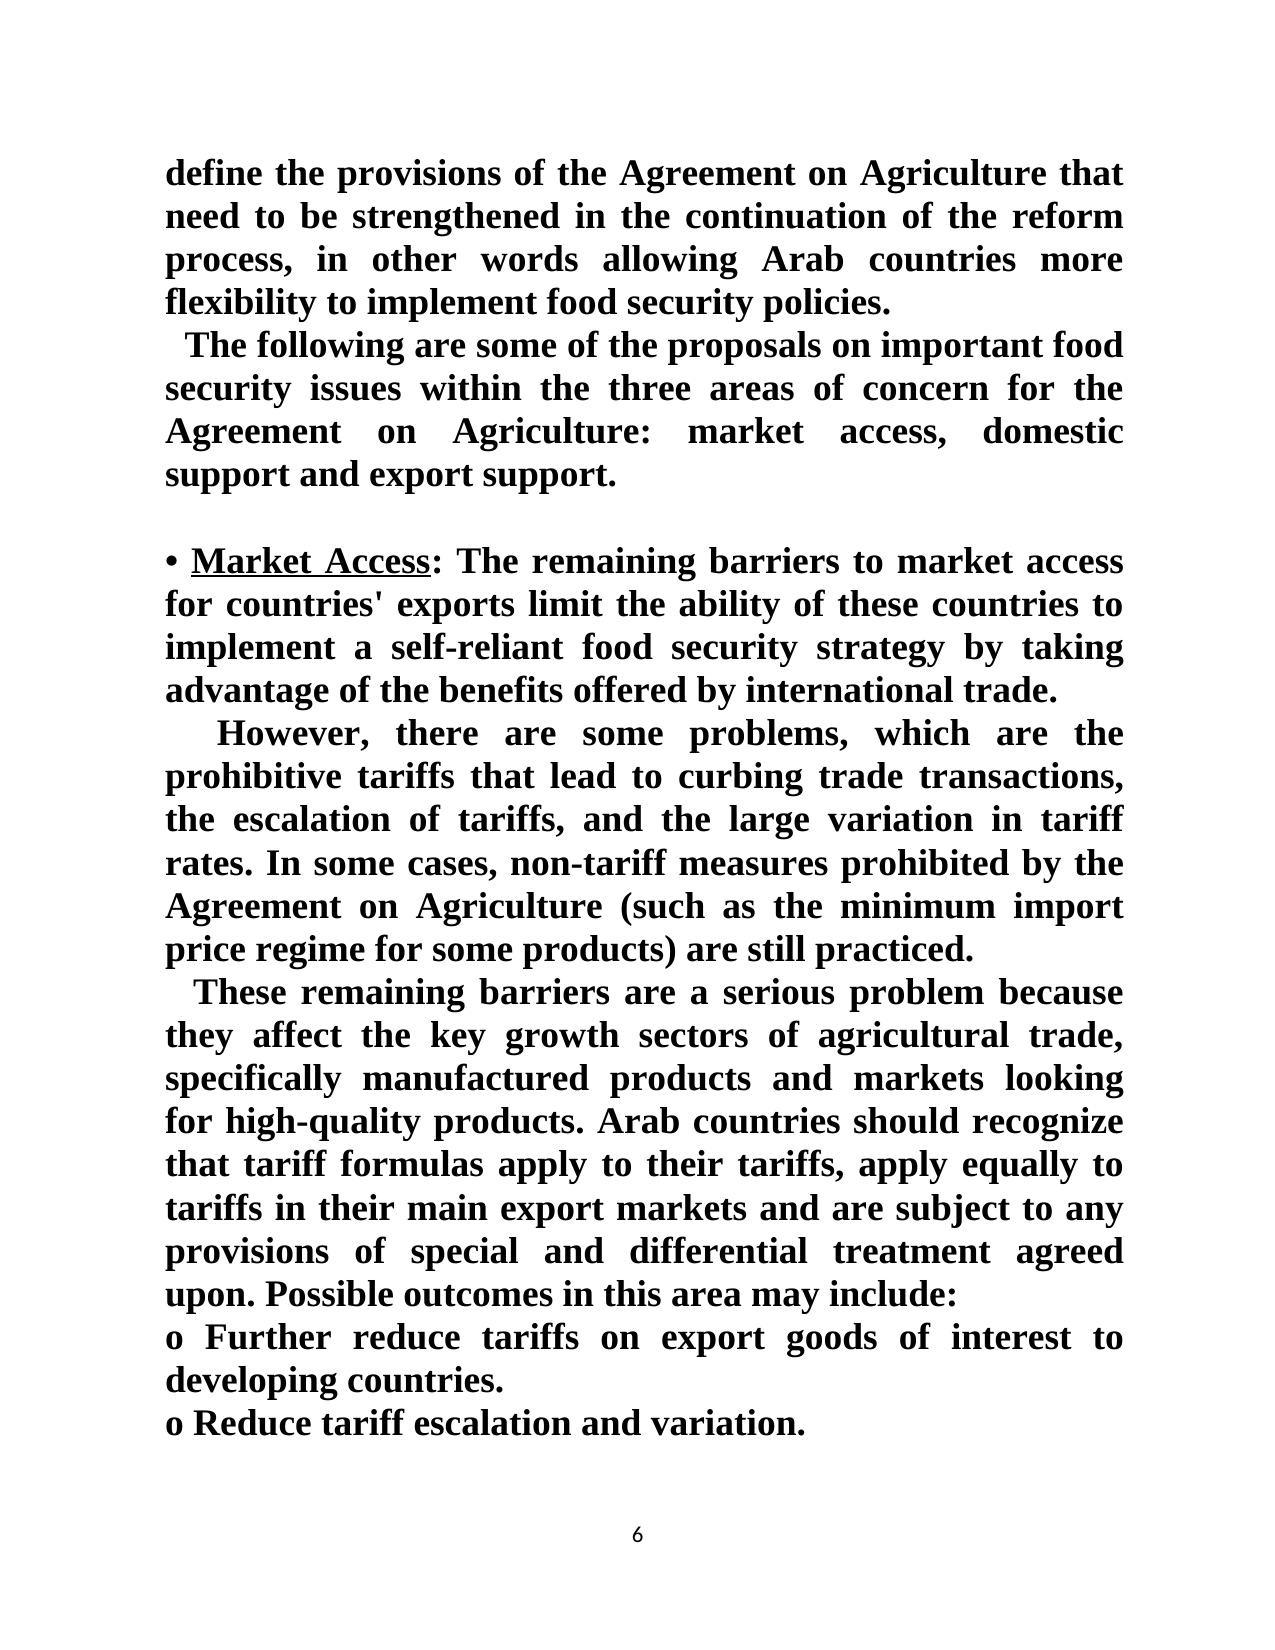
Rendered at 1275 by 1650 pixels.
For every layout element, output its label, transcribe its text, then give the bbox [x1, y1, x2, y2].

list These remaining barriers are a serious problem because they affect the key growth sectors of agricultural trade, specifically manufactured products and markets looking for high-quality products. Arab countries should recognize that tariff formulas apply to their tariffs, apply equally to tariffs in their main export markets and are subject to any provisions of special and differential treatment agreed upon. Possible outcomes in this area may include: [165, 969, 1125, 1314]
list The following are some of the proposals on important food security issues within the three areas of concern for the Agreement on Agriculture: market access, domestic support and export support. [165, 322, 1125, 495]
list However, there are some problems, which are the prohibitive tariffs that lead to curbing trade transactions, the escalation of tariffs, and the large variation in tariff rates. In some cases, non-tariff measures prohibited by the Agreement on Agriculture (such as the minimum import price regime for some products) are still practiced. [165, 711, 1125, 969]
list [165, 150, 1125, 322]
list • Market Access: The remaining barriers to market access for countries' exports limit the ability of these countries to implement a self-reliant food security strategy by taking advantage of the benefits offered by international trade. [165, 538, 1125, 711]
list o Further reduce tariffs on export goods of interest to developing countries. [165, 1314, 1125, 1401]
list o Reduce tariff escalation and variation. [165, 1401, 1125, 1444]
